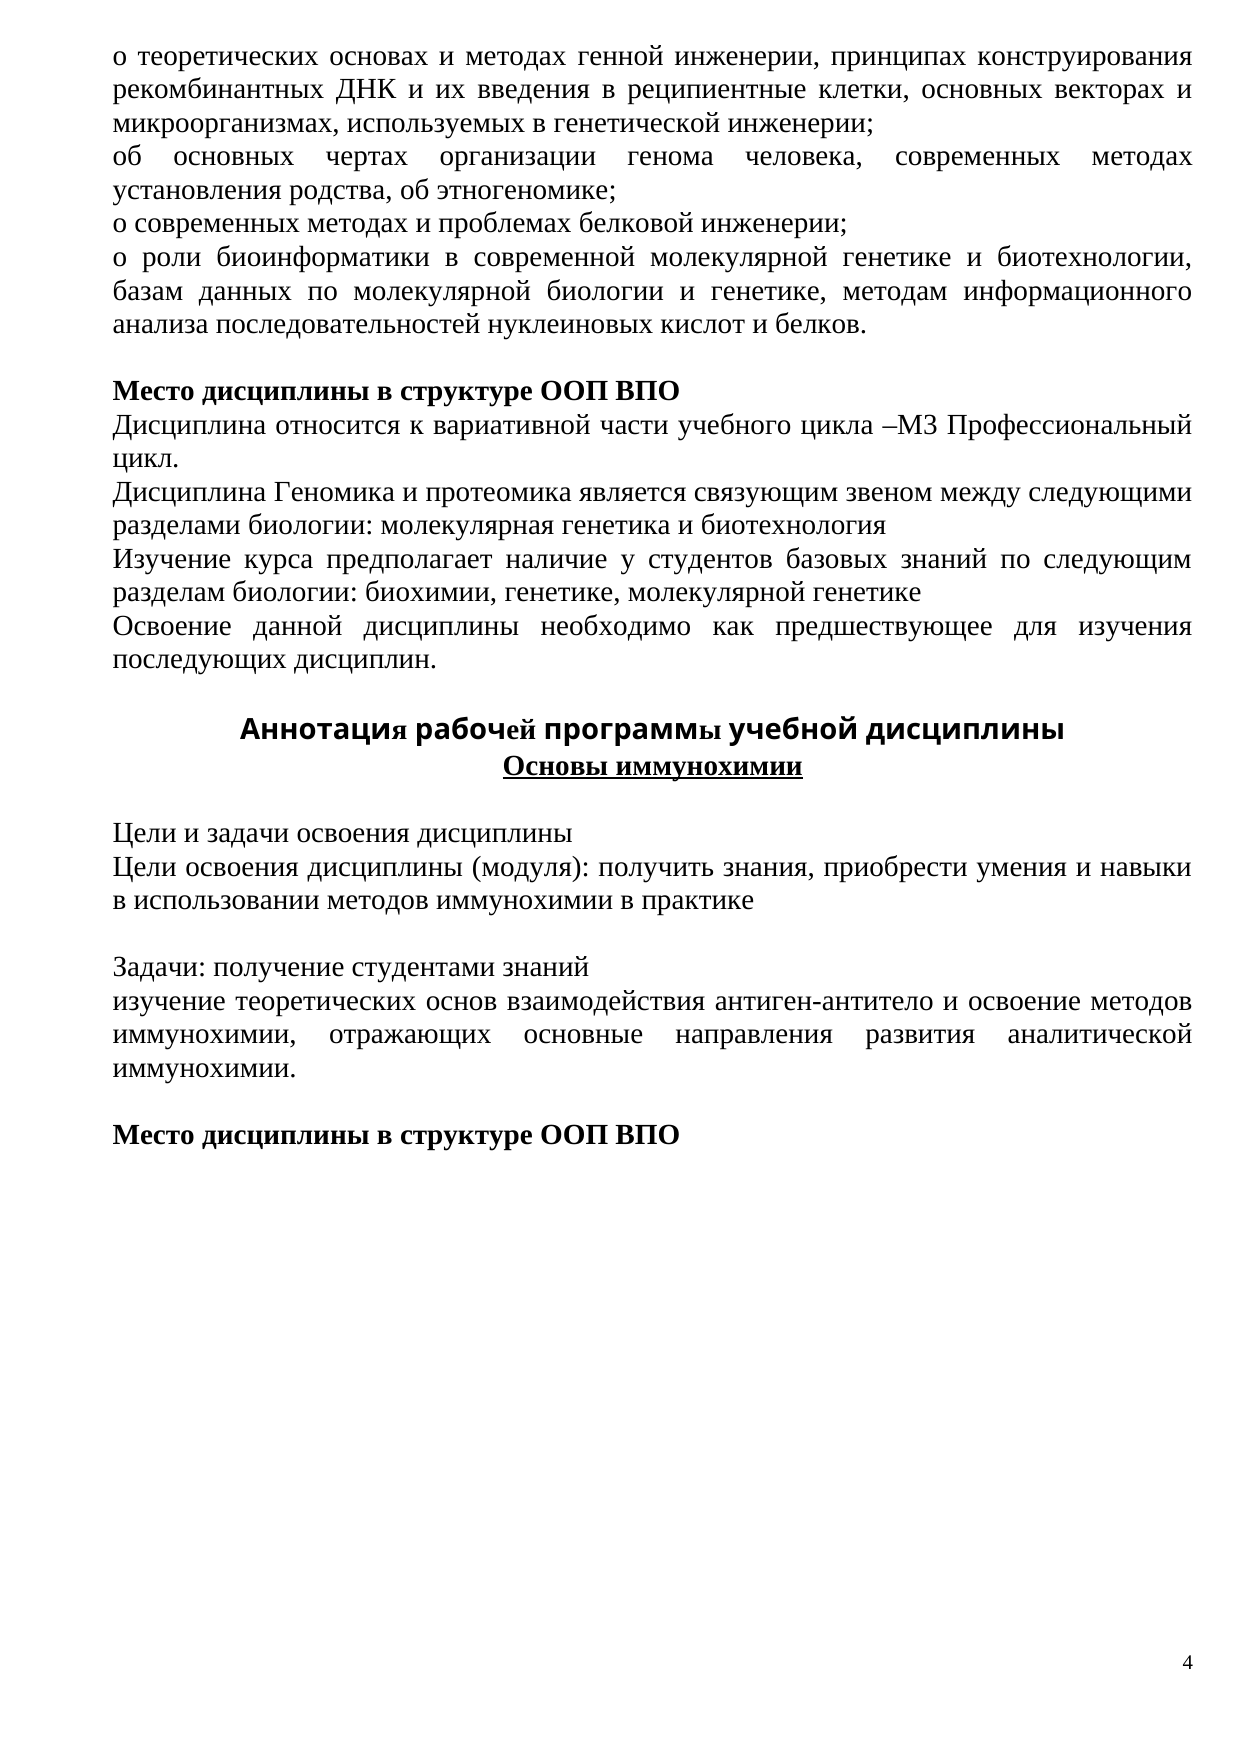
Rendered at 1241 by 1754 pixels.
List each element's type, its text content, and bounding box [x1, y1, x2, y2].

text Место дисциплины в структуре ООП ВПО [112, 373, 1193, 407]
text Место дисциплины в структуре ООП ВПО [112, 1117, 1193, 1151]
text о современных методах и проблемах белковой инженерии; [112, 206, 1193, 239]
text изучение теоретических основ взаимодействия антиген-антитело и освоение методов иммунохимии, отражающих основные направления развития аналитической иммунохимии. [112, 983, 1193, 1084]
text Аннотация рабочей программы учебной дисциплины [112, 709, 1193, 748]
text об основных чертах организации генома человека, современных методах установления родства, об этногеномике; [112, 138, 1193, 206]
text Цели освоения дисциплины (модуля): получить знания, приобрести умения и навыки в использовании методов иммунохимии в практике [112, 849, 1193, 916]
text Дисциплина Геномика и протеомика является связующим звеном между следующими разделами биологии: молекулярная генетика и биотехнология [112, 474, 1193, 541]
text Основы иммунохимии [112, 748, 1193, 782]
text Задачи: получение студентами знаний [112, 949, 1193, 983]
text Изучение курса предполагает наличие у студентов базовых знаний по следующим разделам биологии: биохимии, генетике, молекулярной генетике [112, 541, 1193, 608]
text Освоение данной дисциплины необходимо как предшествующее для изучения последующих дисциплин. [112, 608, 1193, 675]
text о теоретических основах и методах генной инженерии, принципах конструирования рекомбинантных ДНК и их введения в реципиентные клетки, основных векторах и микроорганизмах, используемых в генетической инженерии; [112, 38, 1193, 138]
text Цели и задачи освоения дисциплины [112, 815, 1193, 849]
text Дисциплина относится к вариативной части учебного цикла –М3 Профессиональный цикл. [112, 407, 1193, 474]
text о роли биоинформатики в современной молекулярной генетике и биотехнологии, базам данных по молекулярной биологии и генетике, методам информационного анализа последовательностей нуклеиновых кислот и белков. [112, 239, 1193, 340]
